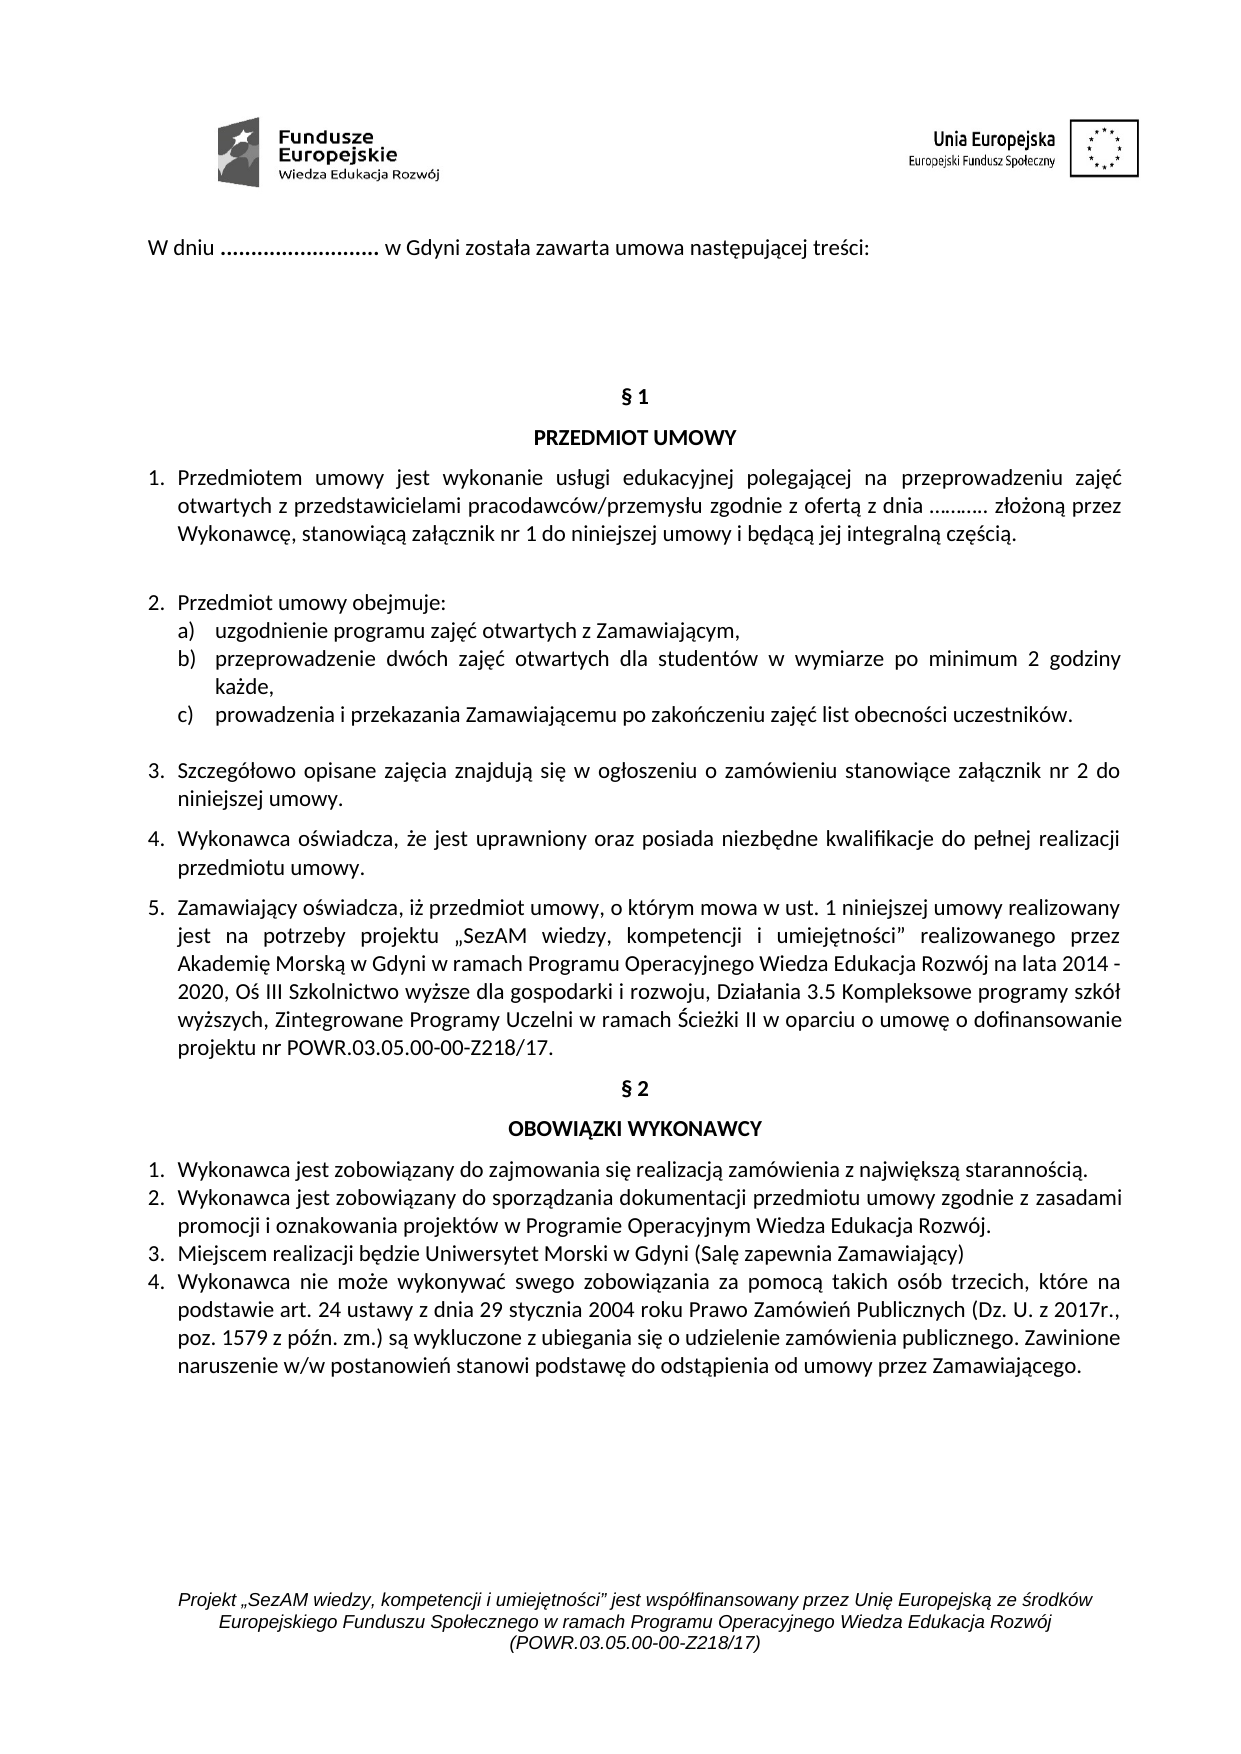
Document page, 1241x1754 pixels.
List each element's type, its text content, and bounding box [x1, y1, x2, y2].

list uzgodnienie programu zajęć otwartych z Zamawiającym, [177, 616, 1122, 644]
list Wykonawca nie może wykonywać swego zobowiązania za pomocą takich osób trzecich, które na podstawie art. 24 ustawy z dnia 29 stycznia 2004 roku Prawo Zamówień Publicznych (Dz. U. z 2017r., poz. 1579 z późn. zm.) są wykluczone z ubiegania się o udzielenie zamówienia publicznego. Zawinione naruszenie w/w postanowień stanowi podstawę do odstąpienia od umowy przez Zamawiającego. [148, 1267, 1122, 1379]
picture [197, 100, 459, 205]
list Szczegółowo opisane zajęcia znajdują się w ogłoszeniu o zamówieniu stanowiące załącznik nr 2 do niniejszej umowy. [148, 756, 1122, 812]
picture [894, 100, 1154, 196]
list Przedmiot umowy obejmuje: [148, 588, 1122, 616]
text § 1 [148, 382, 1122, 410]
text OBOWIĄZKI WYKONAWCY [148, 1114, 1122, 1142]
list Wykonawca jest zobowiązany do sporządzania dokumentacji przedmiotu umowy zgodnie z zasadami promocji i oznakowania projektów w Programie Operacyjnym Wiedza Edukacja Rozwój. [148, 1183, 1122, 1239]
text W dniu .......................... w Gdyni została zawarta umowa następującej treści: [148, 233, 1122, 261]
list przeprowadzenie dwóch zajęć otwartych dla studentów w wymiarze po minimum 2 godziny każde, [177, 644, 1122, 700]
list Zamawiający oświadcza, iż przedmiot umowy, o którym mowa w ust. 1 niniejszej umowy realizowany jest na potrzeby projektu „SezAM wiedzy, kompetencji i umiejętności” realizowanego przez Akademię Morską w Gdyni w ramach Programu Operacyjnego Wiedza Edukacja Rozwój na lata 2014 - 2020, Oś III Szkolnictwo wyższe dla gospodarki i rozwoju, Działania 3.5 Kompleksowe programy szkół wyższych, Zintegrowane Programy Uczelni w ramach Ścieżki II w oparciu o umowę o dofinansowanie projektu nr POWR.03.05.00-00-Z218/17. [148, 893, 1122, 1061]
list Wykonawca oświadcza, że jest uprawniony oraz posiada niezbędne kwalifikacje do pełnej realizacji przedmiotu umowy. [148, 824, 1122, 881]
list prowadzenia i przekazania Zamawiającemu po zakończeniu zajęć list obecności uczestników. [177, 700, 1122, 728]
list Miejscem realizacji będzie Uniwersytet Morski w Gdyni (Salę zapewnia Zamawiający) [148, 1239, 1122, 1267]
text § 2 [148, 1074, 1122, 1102]
list Wykonawca jest zobowiązany do zajmowania się realizacją zamówienia z największą starannością. [148, 1155, 1122, 1183]
list Przedmiotem umowy jest wykonanie usługi edukacyjnej polegającej na przeprowadzeniu zajęć otwartych z przedstawicielami pracodawców/przemysłu zgodnie z ofertą z dnia ……….. złożoną przez Wykonawcę, stanowiącą załącznik nr 1 do niniejszej umowy i będącą jej integralną częścią. [148, 463, 1122, 547]
text PRZEDMIOT UMOWY [148, 423, 1122, 451]
